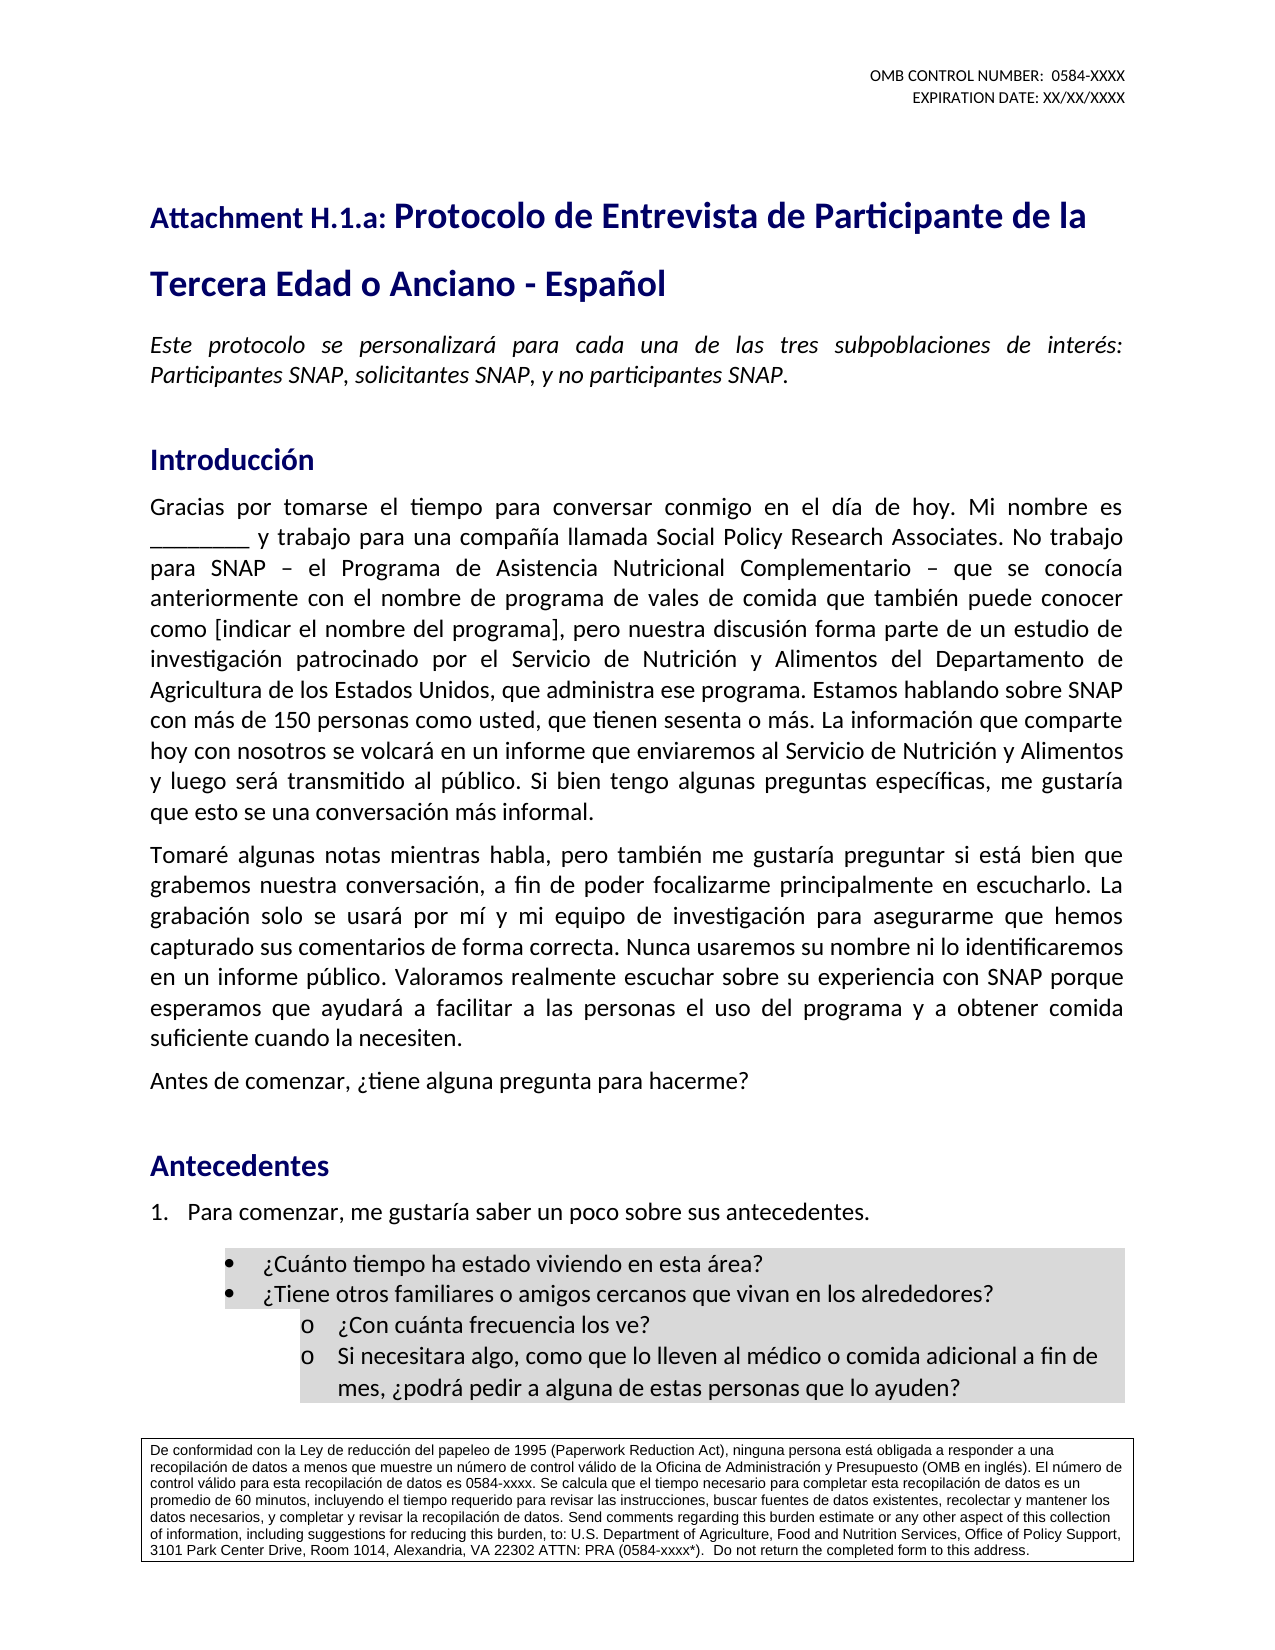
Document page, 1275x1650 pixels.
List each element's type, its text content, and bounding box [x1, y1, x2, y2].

text Antecedentes [150, 1146, 1125, 1184]
text Attachment H.1.a: Protocolo de Entrevista de Participante de la Tercera Edad o Anciano - Español [150, 192, 1125, 306]
list ¿Con cuánta frecuencia los ve? [300, 1309, 1125, 1341]
list ¿Tiene otros familiares o amigos cercanos que vivan en los alrededores? [225, 1278, 1125, 1309]
text Introducción [150, 440, 1125, 478]
list ¿Cuánto tiempo ha estado viviendo en esta área? [225, 1248, 1125, 1278]
list Para comenzar, me gustaría saber un poco sobre sus antecedentes. [150, 1196, 1125, 1227]
list Si necesitara algo, como que lo lleven al médico o comida adicional a fin de mes, ¿podrá pedir a alguna de estas personas que lo ayuden? [300, 1341, 1125, 1403]
text Gracias por tomarse el tiempo para conversar conmigo en el día de hoy. Mi nombre es ________ y trabajo para una compañía llamada Social Policy Research Associates. No trabajo para SNAP – el Programa de Asistencia Nutricional Complementario – que se conocía anteriormente con el nombre de programa de vales de comida que también puede conocer como [indicar el nombre del programa], pero nuestra discusión forma parte de un estudio de investigación patrocinado por el Servicio de Nutrición y Alimentos del Departamento de Agricultura de los Estados Unidos, que administra ese programa. Estamos hablando sobre SNAP con más de 150 personas como usted, que tienen sesenta o más. La información que comparte hoy con nosotros se volcará en un informe que enviaremos al Servicio de Nutrición y Alimentos y luego será transmitido al público. Si bien tengo algunas preguntas específicas, me gustaría que esto se una conversación más informal. [150, 491, 1125, 827]
text Tomaré algunas notas mientras habla, pero también me gustaría preguntar si está bien que grabemos nuestra conversación, a fin de poder focalizarme principalmente en escucharlo. La grabación solo se usará por mí y mi equipo de investigación para asegurarme que hemos capturado sus comentarios de forma correcta. Nunca usaremos su nombre ni lo identificaremos en un informe público. Valoramos realmente escuchar sobre su experiencia con SNAP porque esperamos que ayudará a facilitar a las personas el uso del programa y a obtener comida suficiente cuando la necesiten. [150, 839, 1125, 1053]
text Este protocolo se personalizará para cada una de las tres subpoblaciones de interés: Participantes SNAP, solicitantes SNAP, y no participantes SNAP. [150, 329, 1125, 390]
text Antes de comenzar, ¿tiene alguna pregunta para hacerme? [150, 1065, 1125, 1096]
